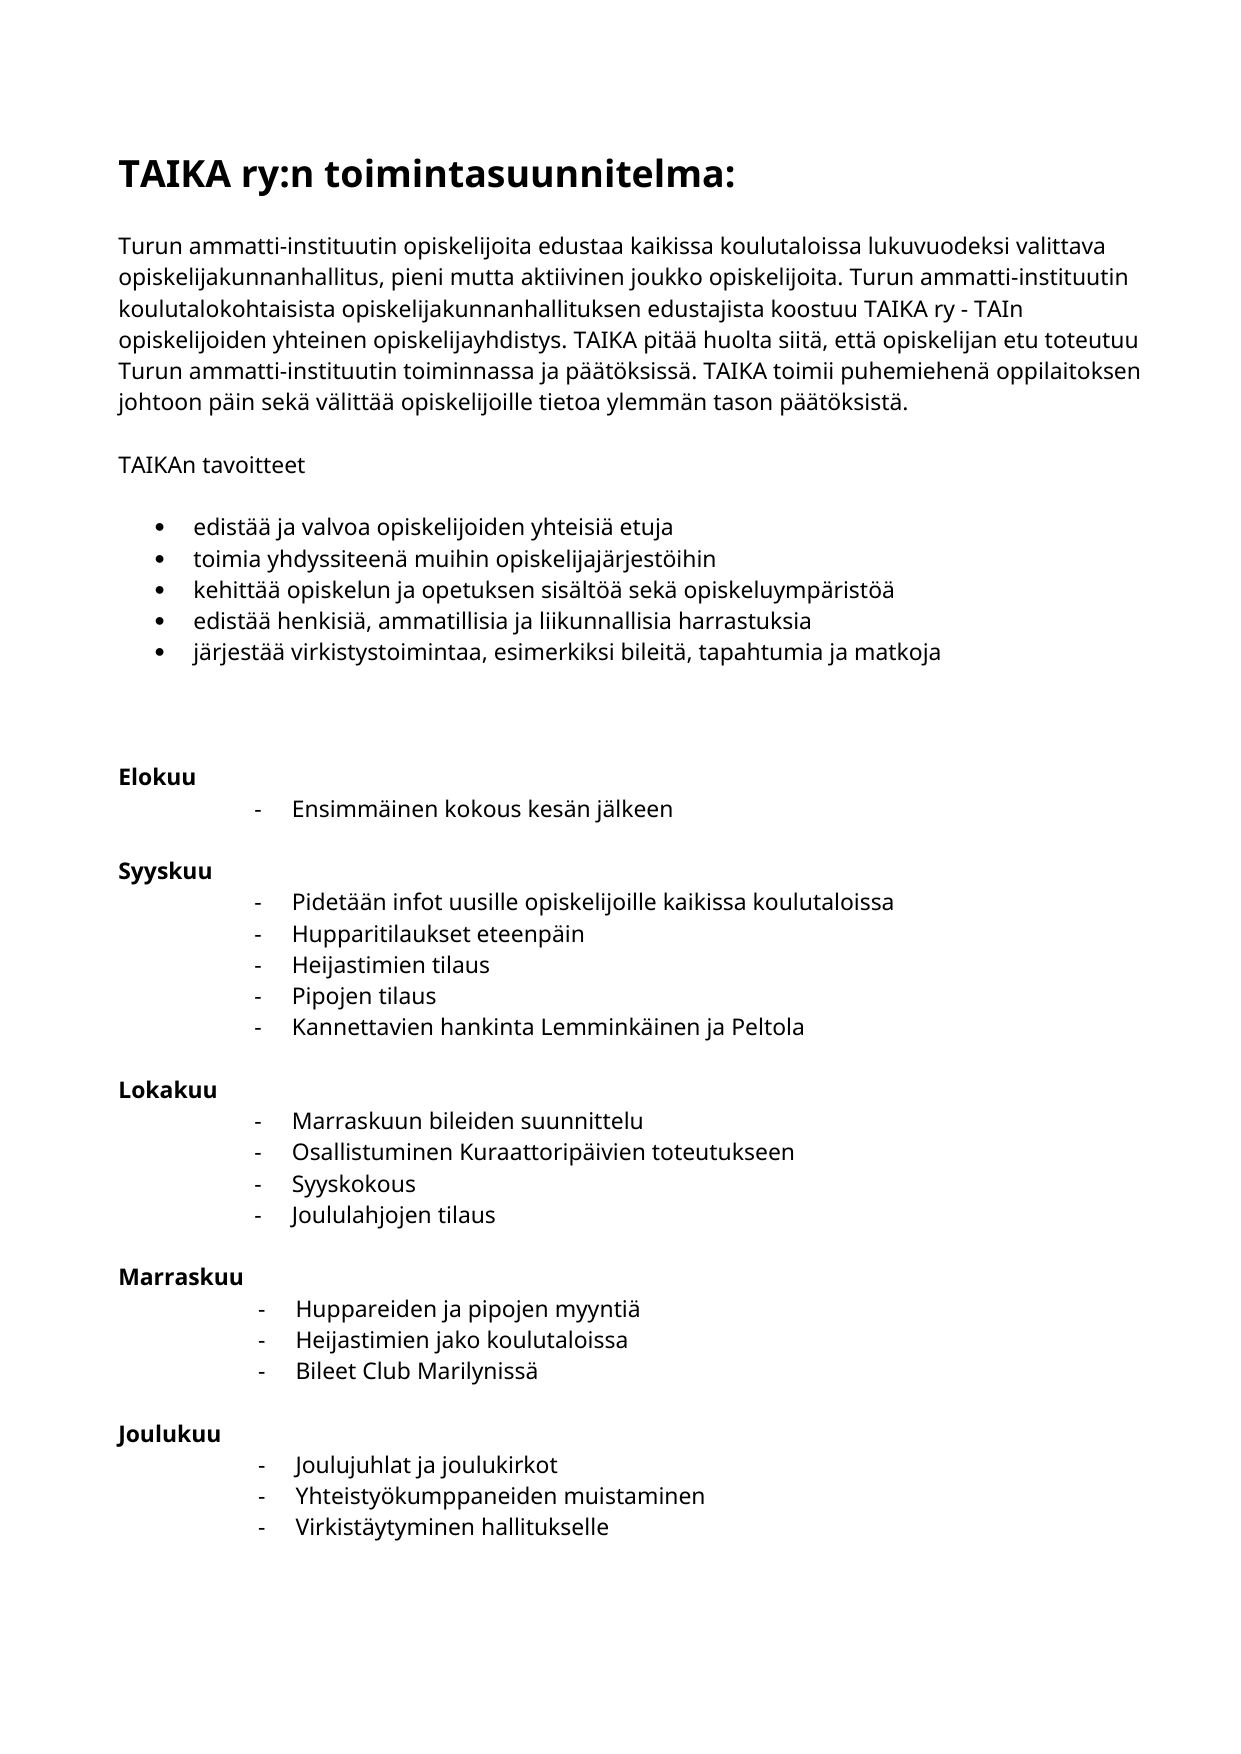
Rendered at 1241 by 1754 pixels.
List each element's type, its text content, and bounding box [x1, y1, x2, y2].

list Pipojen tilaus [254, 980, 1240, 1011]
list Joululahjojen tilaus [254, 1199, 1240, 1230]
text TAIKA ry:n toimintasuunnitelma: [118, 148, 1240, 199]
list Heijastimien tilaus [254, 949, 1240, 980]
text Elokuu [118, 761, 1240, 792]
text TAIKAn tavoitteet [118, 449, 1240, 480]
list Marraskuun bileiden suunnittelu [254, 1105, 1240, 1136]
list Bileet Club Marilynissä [258, 1355, 1240, 1386]
list Heijastimien jako koulutaloissa [258, 1324, 1240, 1355]
list Pidetään infot uusille opiskelijoille kaikissa koulutaloissa [254, 886, 1240, 917]
list järjestää virkistystoimintaa, esimerkiksi bileitä, tapahtumia ja matkoja [156, 636, 1240, 667]
list Hupparitilaukset eteenpäin [254, 917, 1240, 949]
list Yhteistyökumppaneiden muistaminen [258, 1480, 1240, 1511]
list Virkistäytyminen hallitukselle [258, 1511, 1240, 1542]
text Joulukuu [118, 1417, 1240, 1449]
list Syyskokous [254, 1167, 1240, 1199]
list Osallistuminen Kuraattoripäivien toteutukseen [254, 1136, 1240, 1167]
list toimia yhdyssiteenä muihin opiskelijajärjestöihin [156, 542, 1240, 574]
text Turun ammatti-instituutin opiskelijoita edustaa kaikissa koulutaloissa lukuvuodeksi valittava opiskelijakunnanhallitus, pieni mutta aktiivinen joukko opiskelijoita. Turun ammatti-instituutin koulutalokohtaisista opiskelijakunnanhallituksen edustajista koostuu TAIKA ry - TAIn opiskelijoiden yhteinen opiskelijayhdistys. TAIKA pitää huolta siitä, että opiskelijan etu toteutuu Turun ammatti-instituutin toiminnassa ja päätöksissä. TAIKA toimii puhemiehenä oppilaitoksen johtoon päin sekä välittää opiskelijoille tietoa ylemmän tason päätöksistä. [118, 230, 1167, 417]
list Ensimmäinen kokous kesän jälkeen [254, 792, 1240, 824]
list edistää henkisiä, ammatillisia ja liikunnallisia harrastuksia [156, 605, 1240, 636]
list Huppareiden ja pipojen myyntiä [258, 1292, 1240, 1324]
list kehittää opiskelun ja opetuksen sisältöä sekä opiskeluympäristöä [156, 574, 1240, 605]
text Marraskuu [118, 1261, 1240, 1292]
list edistää ja valvoa opiskelijoiden yhteisiä etuja [156, 511, 1240, 542]
text Syyskuu [118, 855, 1240, 886]
list Kannettavien hankinta Lemminkäinen ja Peltola [254, 1011, 1240, 1042]
list Joulujuhlat ja joulukirkot [258, 1449, 1240, 1480]
text Lokakuu [118, 1074, 1240, 1105]
